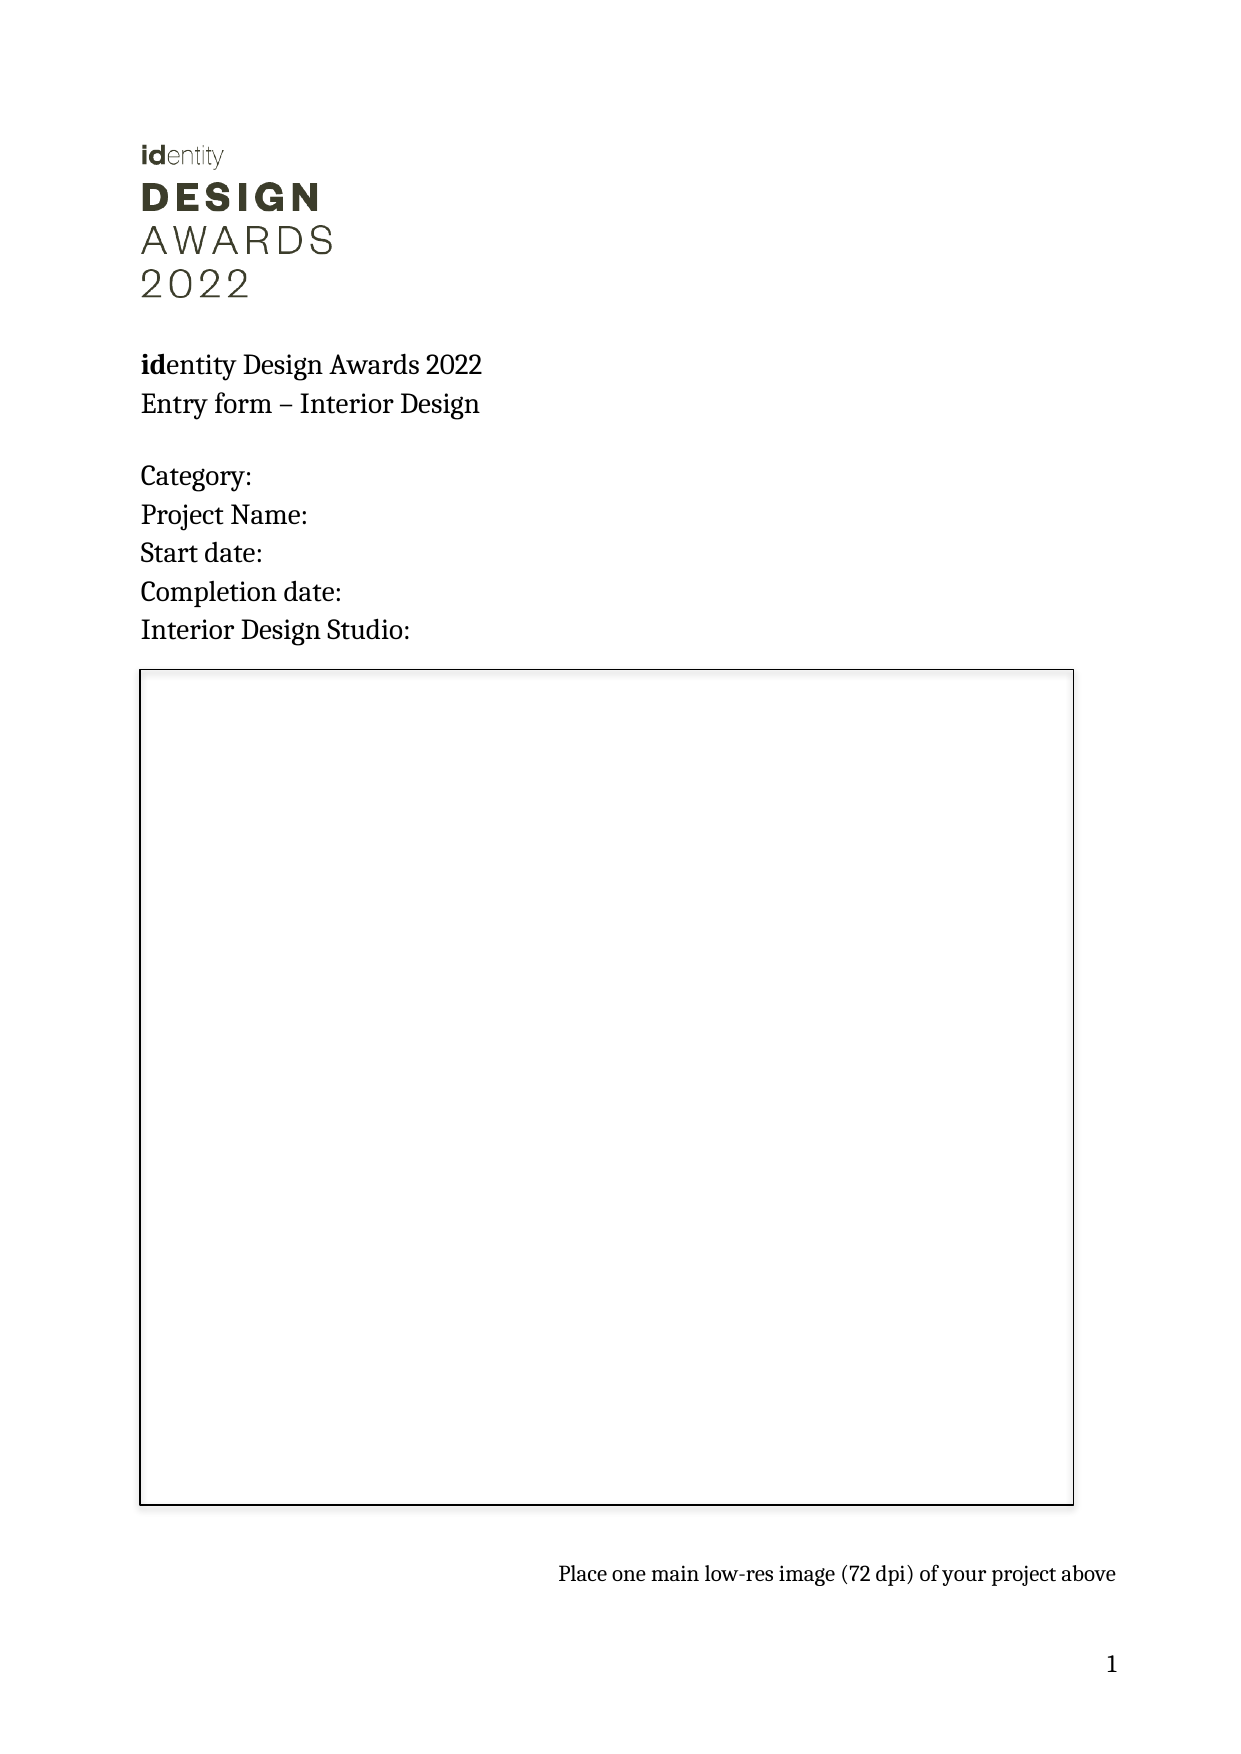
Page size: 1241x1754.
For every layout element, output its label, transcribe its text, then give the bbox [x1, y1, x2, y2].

text Interior Design Studio: [141, 613, 1116, 647]
picture [140, 144, 339, 306]
text Start date: [141, 536, 1116, 570]
text Completion date: [141, 575, 1116, 608]
text Project Name: [141, 498, 1116, 531]
text Place one main low-res image (72 dpi) of your project above [131, 1561, 1116, 1587]
text identity Design Awards 2022 [141, 348, 1116, 382]
text Category: [141, 459, 1116, 493]
text Entry form – Interior Design [141, 387, 1116, 421]
